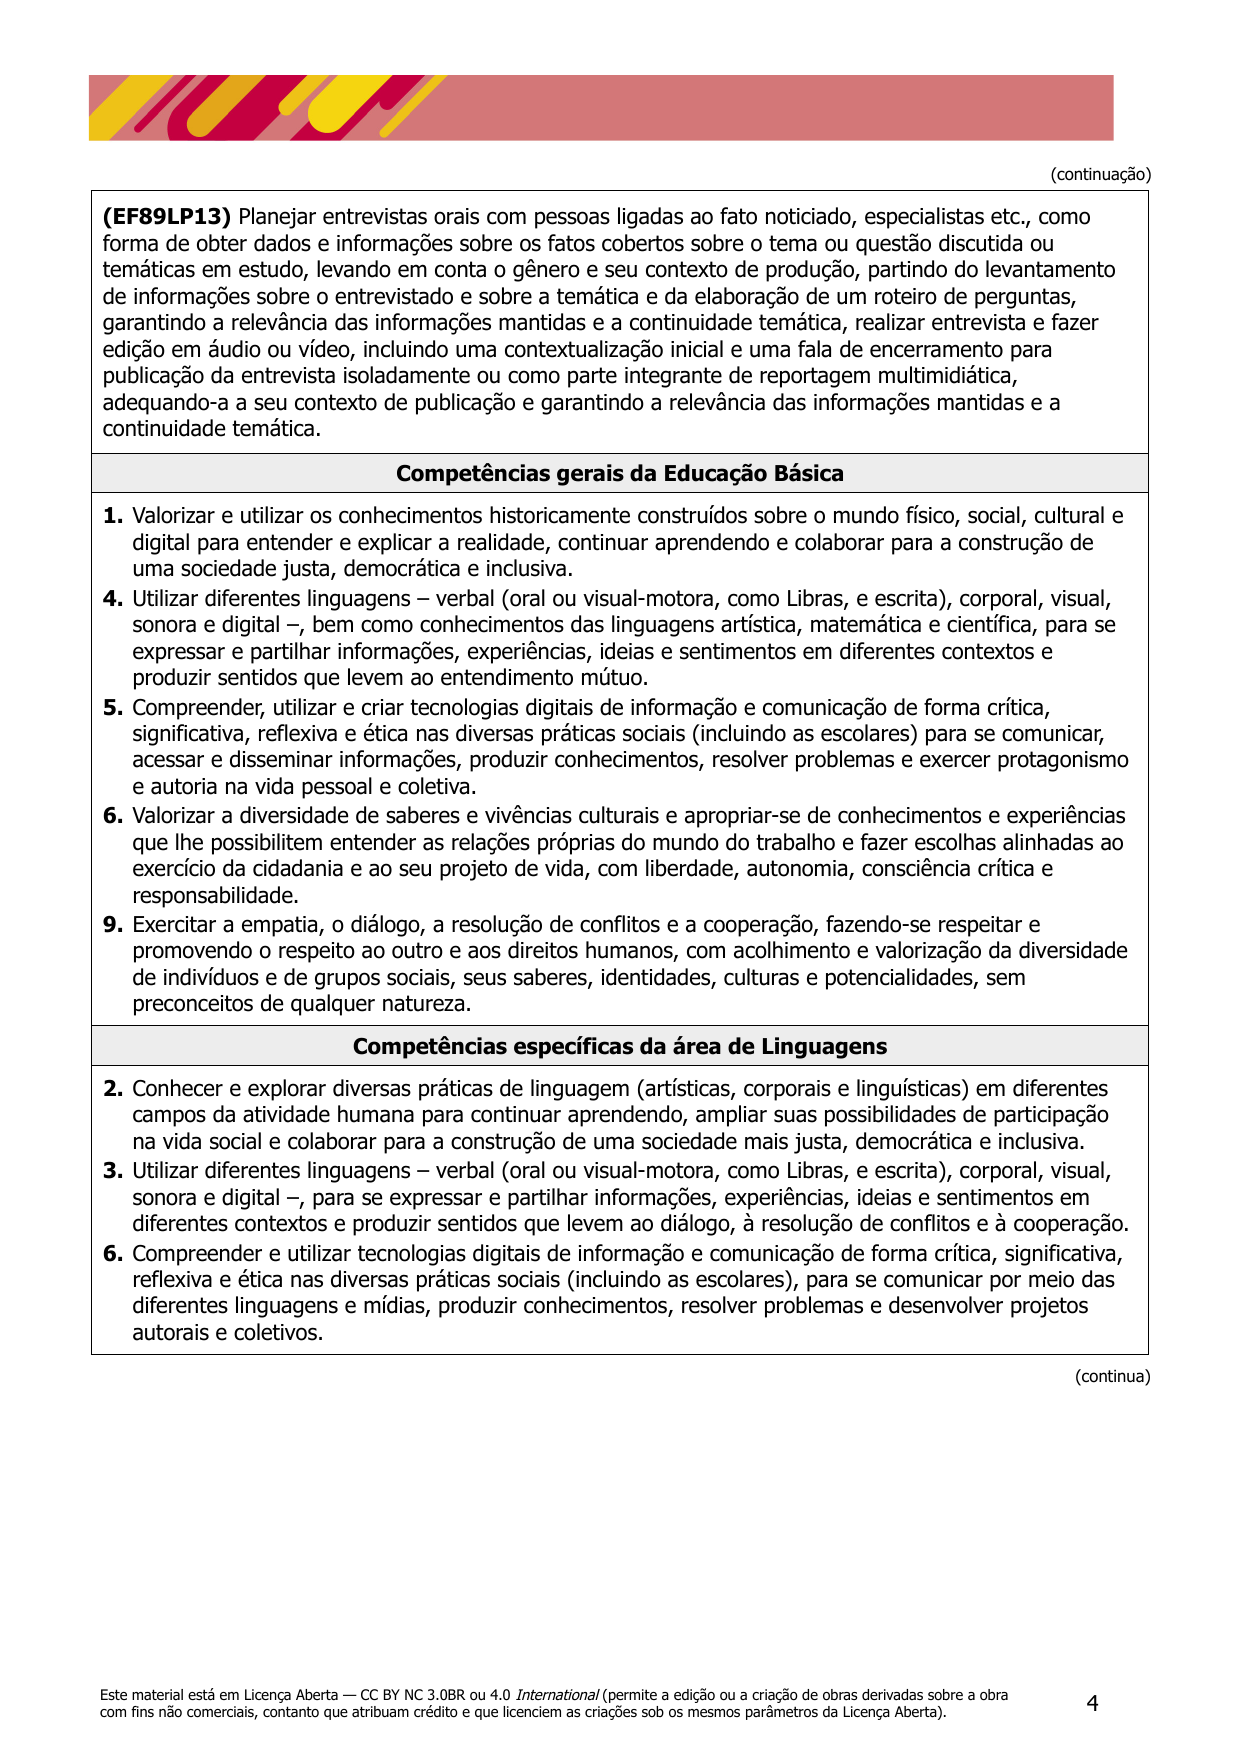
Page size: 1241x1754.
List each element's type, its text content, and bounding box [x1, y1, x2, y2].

table_cell Competências específicas da área de Linguagens [92, 1026, 1148, 1065]
text (continua) [975, 1361, 1167, 1386]
table_header (EF89LP13) Planejar entrevistas orais com pessoas ligadas ao fato noticiado, especialistas etc., como forma de obter dados e informações sobre os fatos cobertos sobre o tema ou questão discutida ou temáticas em estudo, levando em conta o gênero e seu contexto de produção, partindo do levantamento de informações sobre o entrevistado e sobre a temática e da elaboração de um roteiro de perguntas, garantindo a relevância das informações mantidas e a continuidade temática, realizar entrevista e fazer edição em áudio ou vídeo, incluindo uma contextualização inicial e uma fala de encerramento para publicação da entrevista isoladamente ou como parte integrante de reportagem multimidiática, adequando-a a seu contexto de publicação e garantindo a relevância das informações mantidas e a continuidade temática. [92, 191, 1148, 453]
table_cell 1. Valorizar e utilizar os conhecimentos historicamente construídos sobre o mundo físico, social, cultural e digital para entender e explicar a realidade, continuar aprendendo e colaborar para a construção de uma sociedade justa, democrática e inclusiva. 4. Utilizar diferentes linguagens – verbal (oral ou visual-motora, como Libras, e escrita), corporal, visual, sonora e digital –, bem como conhecimentos das linguagens artística, matemática e científica, para se expressar e partilhar informações, experiências, ideias e sentimentos em diferentes contextos e produzir sentidos que levem ao entendimento mútuo. 5. Compreender, utilizar e criar tecnologias digitais de informação e comunicação de forma crítica, significativa, reflexiva e ética nas diversas práticas sociais (incluindo as escolares) para se comunicar, acessar e disseminar informações, produzir conhecimentos, resolver problemas e exercer protagonismo e autoria na vida pessoal e coletiva. 6. Valorizar a diversidade de saberes e vivências culturais e apropriar-se de conhecimentos e experiências que lhe possibilitem entender as relações próprias do mundo do trabalho e fazer escolhas alinhadas ao exercício da cidadania e ao seu projeto de vida, com liberdade, autonomia, consciência crítica e responsabilidade. 9. Exercitar a empatia, o diálogo, a resolução de conflitos e a cooperação, fazendo-se respeitar e promovendo o respeito ao outro e aos direitos humanos, com acolhimento e valorização da diversidade de indivíduos e de grupos sociais, seus saberes, identidades, culturas e potencialidades, sem preconceitos de qualquer natureza. [92, 493, 1148, 1025]
table_cell 2. Conhecer e explorar diversas práticas de linguagem (artísticas, corporais e linguísticas) em diferentes campos da atividade humana para continuar aprendendo, ampliar suas possibilidades de participação na vida social e colaborar para a construção de uma sociedade mais justa, democrática e inclusiva. 3. Utilizar diferentes linguagens – verbal (oral ou visual-motora, como Libras, e escrita), corporal, visual, sonora e digital –, para se expressar e partilhar informações, experiências, ideias e sentimentos em diferentes contextos e produzir sentidos que levem ao diálogo, à resolução de conflitos e à cooperação. 6. Compreender e utilizar tecnologias digitais de informação e comunicação de forma crítica, significativa, reflexiva e ética nas diversas práticas sociais (incluindo as escolares), para se comunicar por meio das diferentes linguagens e mídias, produzir conhecimentos, resolver problemas e desenvolver projetos autorais e coletivos. [92, 1066, 1148, 1354]
picture [88, 75, 1114, 153]
text (continuação) [901, 159, 1152, 184]
table_cell Competências gerais da Educação Básica [92, 454, 1148, 492]
